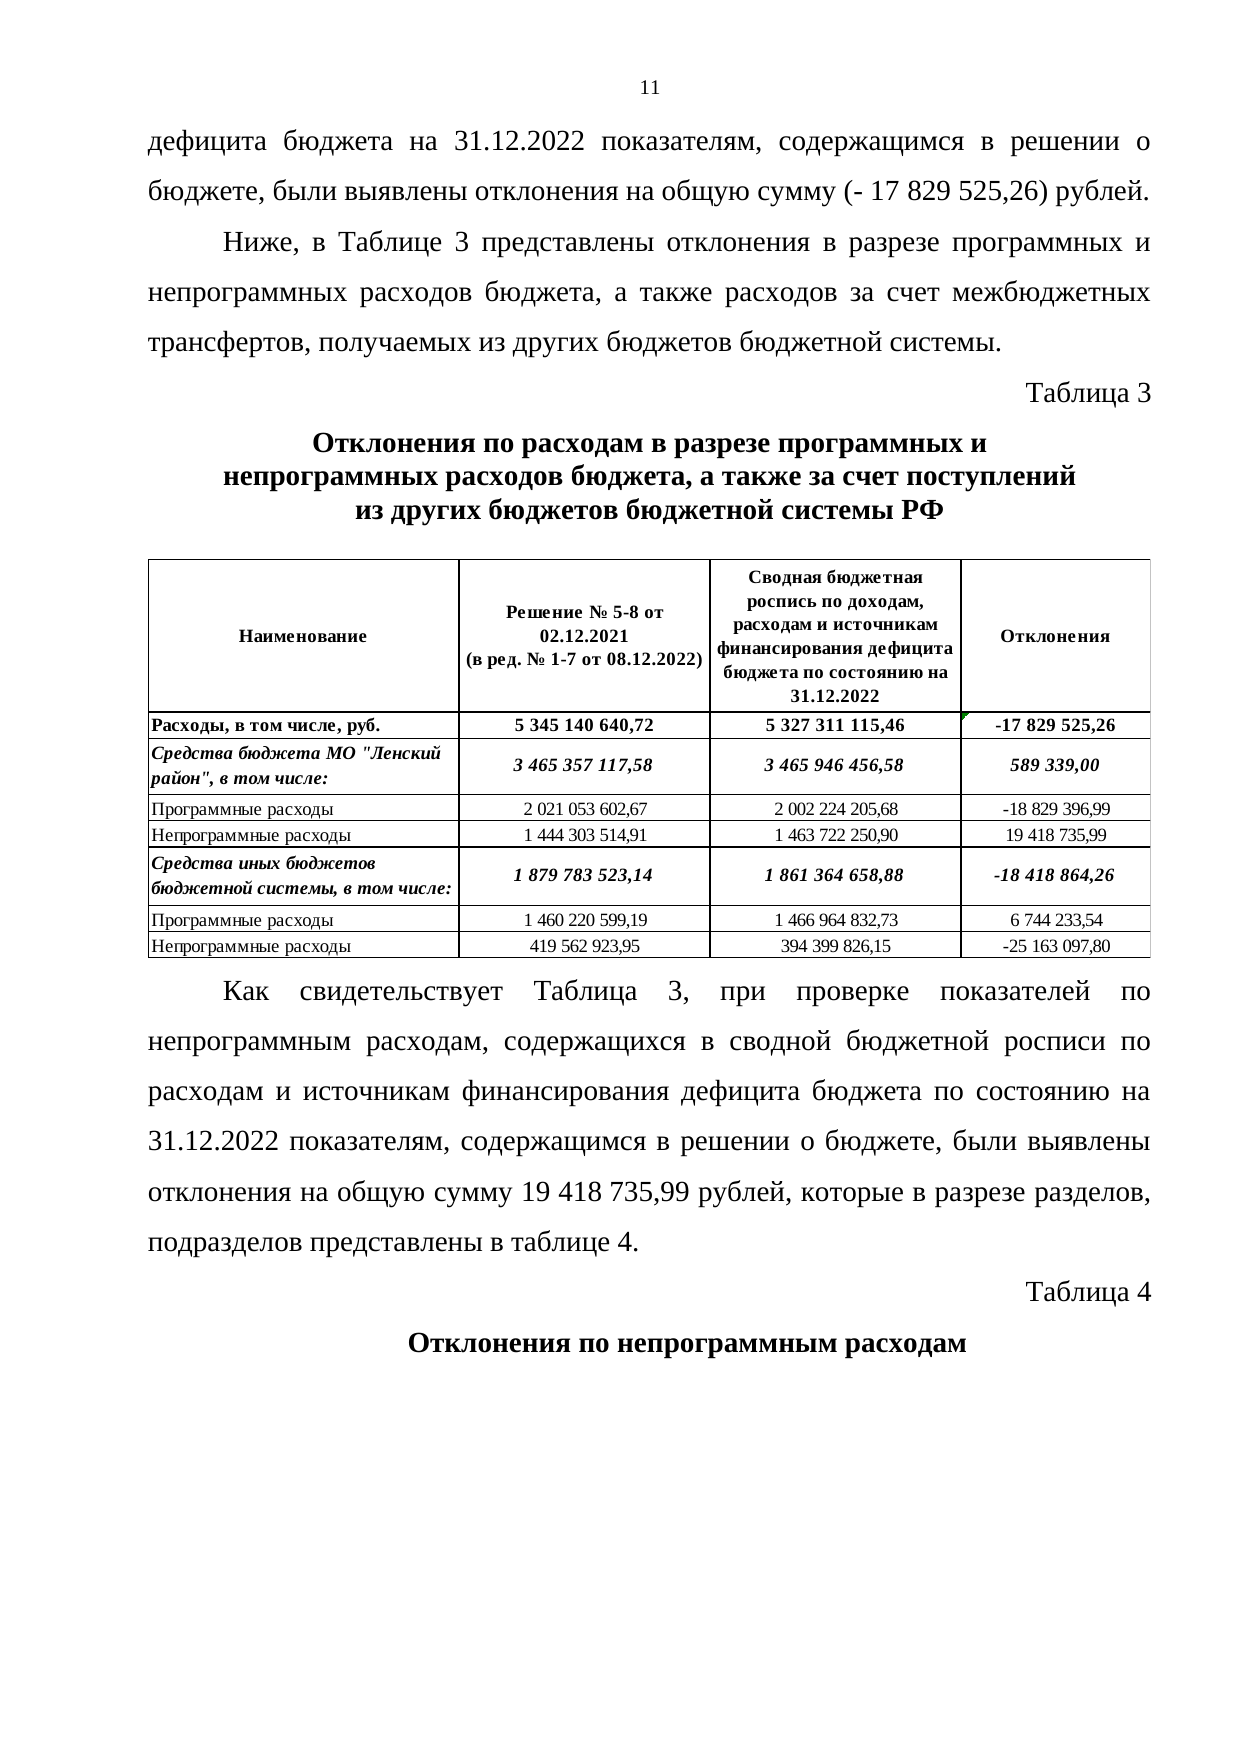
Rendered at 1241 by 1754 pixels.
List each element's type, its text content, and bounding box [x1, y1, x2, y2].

text Отклонения по расходам в разрезе программных и [148, 425, 1152, 458]
text из других бюджетов бюджетной системы РФ [148, 492, 1152, 526]
text Отклонения по непрограммным расходам [148, 1325, 1152, 1358]
text Как свидетельствует Таблица 3, при проверке показателей по непрограммным расходам, содержащихся в сводной бюджетной росписи по расходам и источникам финансирования дефицита бюджета по состоянию на 31.12.2022 показателям, содержащимся в решении о бюджете, были выявлены отклонения на общую сумму 19 418 735,99 рублей, которые в разрезе разделов, подразделов представлены в таблице 4. [148, 973, 1152, 1258]
text Таблица 4 [148, 1274, 1152, 1308]
text Таблица 3 [148, 375, 1152, 408]
text Ниже, в Таблице 3 представлены отклонения в разрезе программных и непрограммных расходов бюджета, а также расходов за счет межбюджетных трансфертов, получаемых из других бюджетов бюджетной системы. [148, 224, 1152, 358]
text непрограммных расходов бюджета, а также за счет поступлений [148, 458, 1152, 492]
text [148, 123, 1152, 207]
